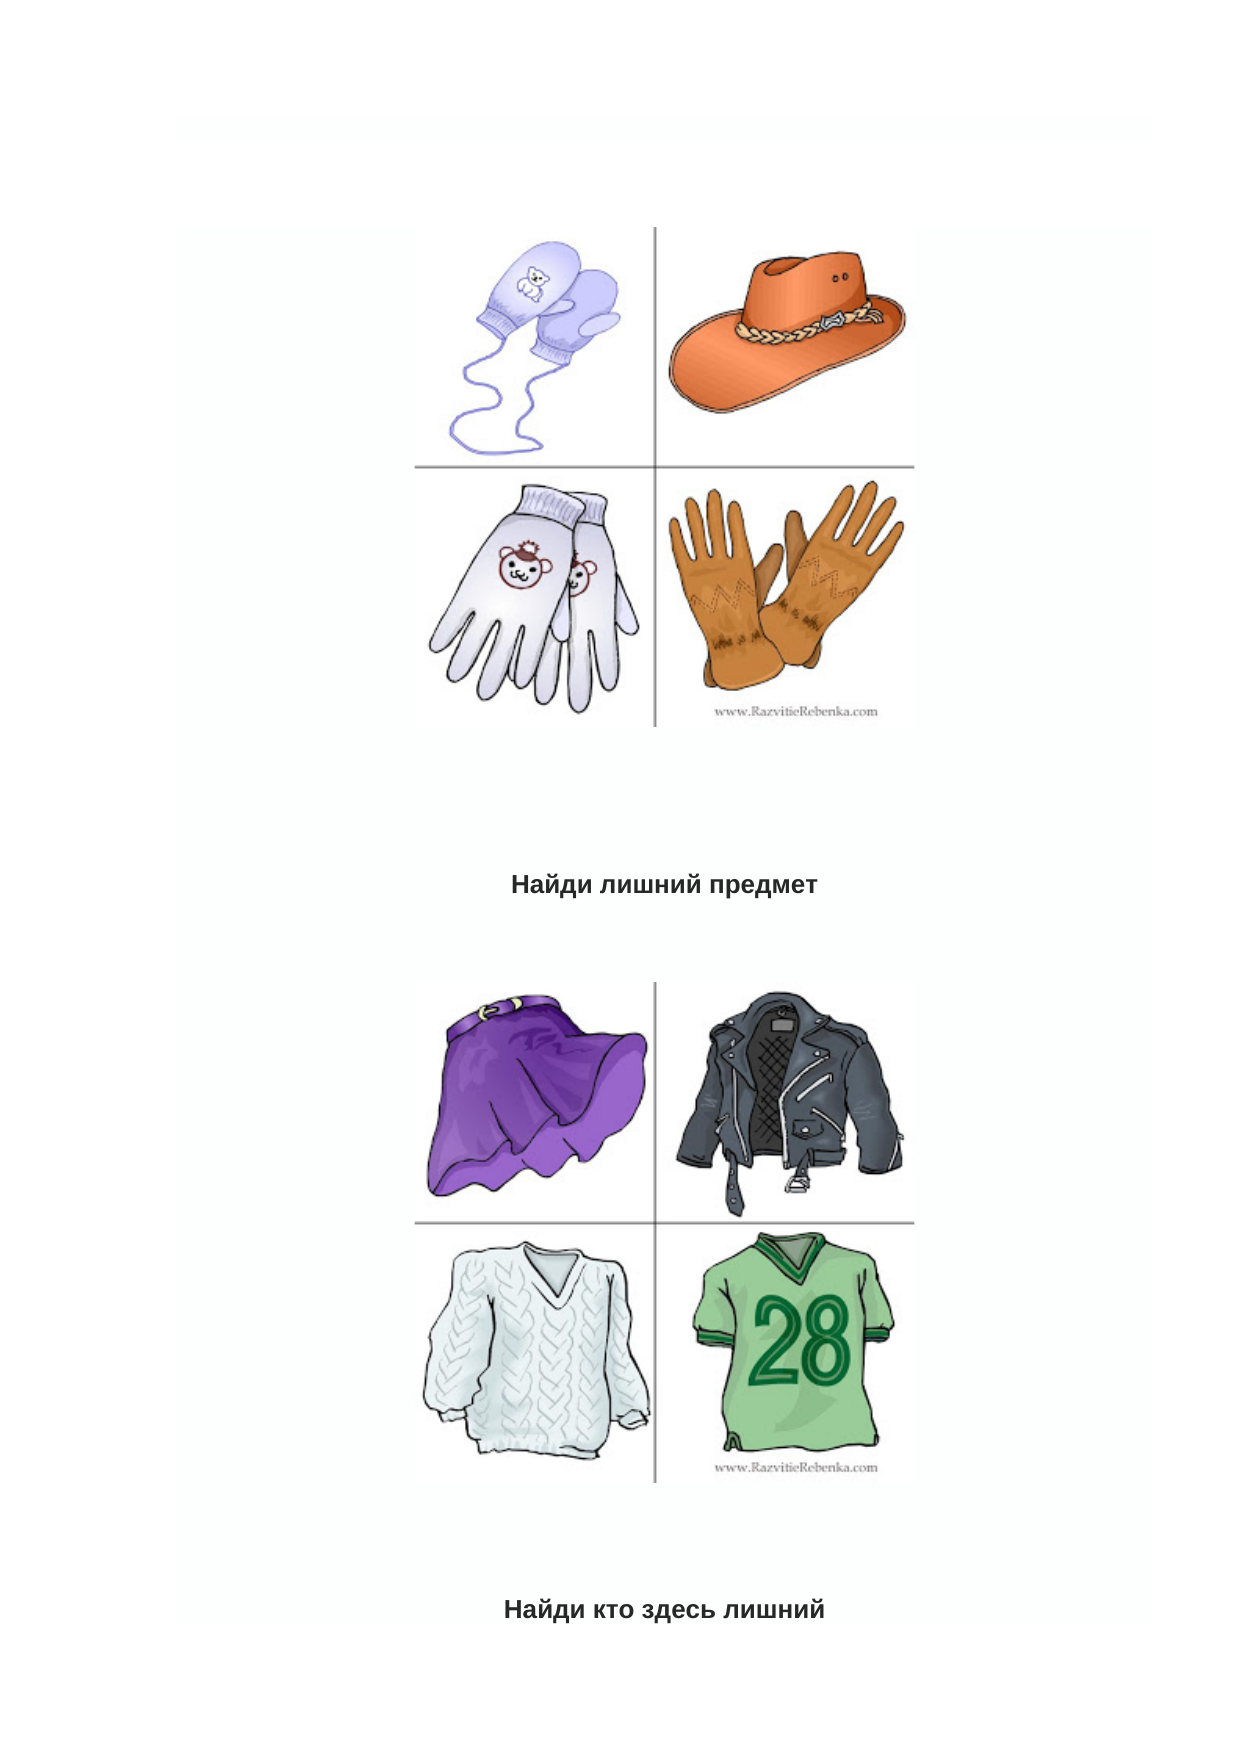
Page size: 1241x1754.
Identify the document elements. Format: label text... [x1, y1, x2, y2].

picture [414, 227, 915, 727]
text Найди лишний предмет [177, 869, 1152, 899]
text Найди кто здесь лишний [177, 1594, 1152, 1624]
picture [414, 982, 915, 1483]
